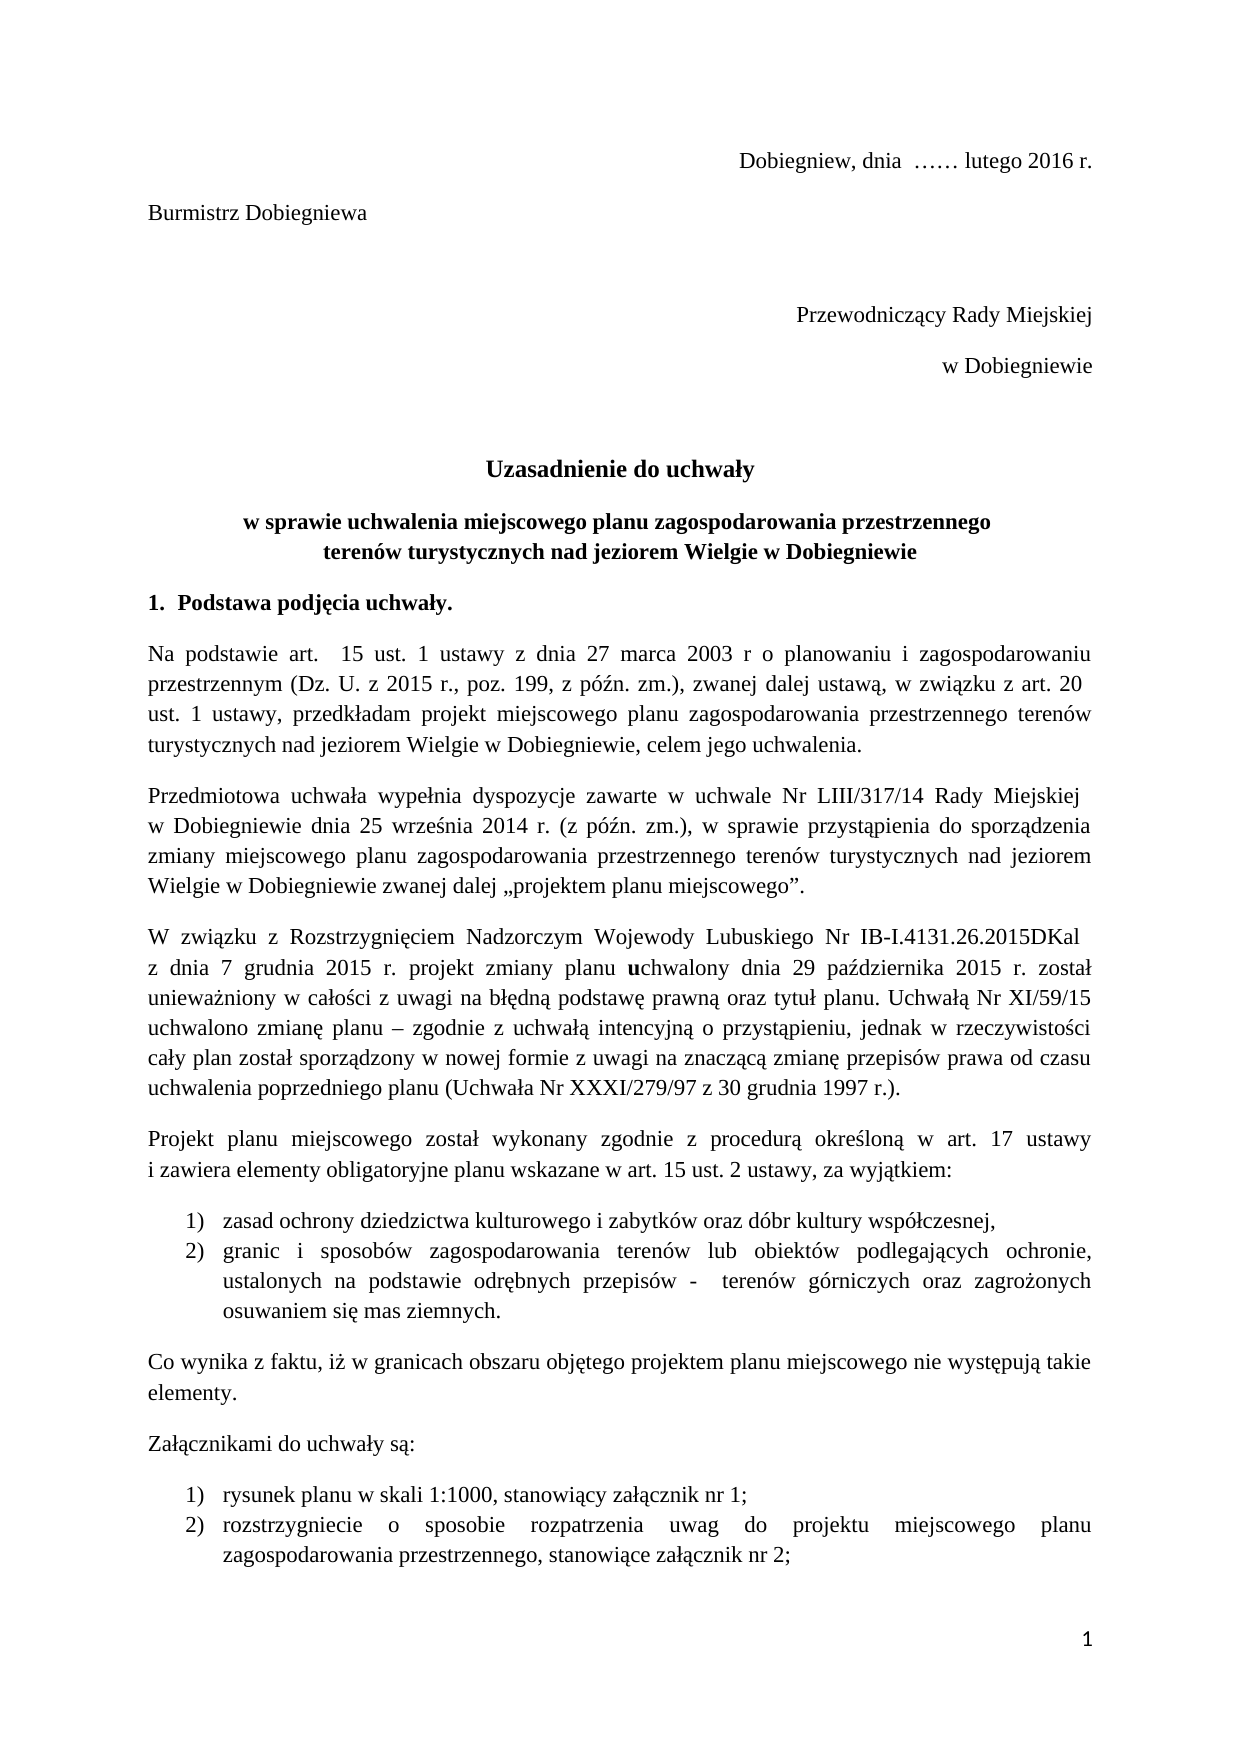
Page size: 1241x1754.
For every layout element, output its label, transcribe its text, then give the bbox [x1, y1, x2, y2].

text Uzasadnienie do uchwały [148, 454, 1093, 483]
text Przewodniczący Rady Miejskiej [148, 301, 1093, 327]
text Dobiegniew, dnia …… lutego 2016 r. [148, 148, 1093, 174]
text Projekt planu miejscowego został wykonany zgodnie z procedurą określoną w art. 17 ustawy i zawiera elementy obligatoryjne planu wskazane w art. 15 ust. 2 ustawy, za wyjątkiem: [148, 1125, 1093, 1182]
text w Dobiegniewie [148, 352, 1093, 378]
text W związku z Rozstrzygnięciem Nadzorczym Wojewody Lubuskiego Nr IB-I.4131.26.2015DKal z dnia 7 grudnia 2015 r. projekt zmiany planu uchwalony dnia 29 października 2015 r. został unieważniony w całości z uwagi na błędną podstawę prawną oraz tytuł planu. Uchwałą Nr XI/59/15 uchwalono zmianę planu – zgodnie z uchwałą intencyjną o przystąpieniu, jednak w rzeczywistości cały plan został sporządzony w nowej formie z uwagi na znaczącą zmianę przepisów prawa od czasu uchwalenia poprzedniego planu (Uchwała Nr XXXI/279/97 z 30 grudnia 1997 r.). [148, 923, 1093, 1101]
list rozstrzygniecie o sposobie rozpatrzenia uwag do projektu miejscowego planu zagospodarowania przestrzennego, stanowiące załącznik nr 2; [185, 1511, 1093, 1567]
text Na podstawie art. 15 ust. 1 ustawy z dnia 27 marca 2003 r o planowaniu i zagospodarowaniu przestrzennym (Dz. U. z 2015 r., poz. 199, z późn. zm.), zwanej dalej ustawą, w związku z art. 20 ust. 1 ustawy, przedkładam projekt miejscowego planu zagospodarowania przestrzennego terenów turystycznych nad jeziorem Wielgie w Dobiegniewie, celem jego uchwalenia. [148, 640, 1093, 757]
list rysunek planu w skali 1:1000, stanowiący załącznik nr 1; [185, 1481, 1093, 1507]
text Co wynika z faktu, iż w granicach obszaru objętego projektem planu miejscowego nie występują takie elementy. [148, 1348, 1093, 1405]
text Burmistrz Dobiegniewa [148, 199, 1093, 225]
text w sprawie uchwalenia miejscowego planu zagospodarowania przestrzennego terenów turystycznych nad jeziorem Wielgie w Dobiegniewie [148, 508, 1093, 564]
list granic i sposobów zagospodarowania terenów lub obiektów podlegających ochronie, ustalonych na podstawie odrębnych przepisów - terenów górniczych oraz zagrożonych osuwaniem się mas ziemnych. [185, 1237, 1093, 1324]
text Przedmiotowa uchwała wypełnia dyspozycje zawarte w uchwale Nr LIII/317/14 Rady Miejskiej w Dobiegniewie dnia 25 września 2014 r. (z późn. zm.), w sprawie przystąpienia do sporządzenia zmiany miejscowego planu zagospodarowania przestrzennego terenów turystycznych nad jeziorem Wielgie w Dobiegniewie zwanej dalej „projektem planu miejscowego”. [148, 782, 1093, 899]
list Podstawa podjęcia uchwały. [148, 589, 1093, 615]
text Załącznikami do uchwały są: [148, 1429, 1093, 1456]
list zasad ochrony dziedzictwa kulturowego i zabytków oraz dóbr kultury współczesnej, [185, 1207, 1093, 1233]
